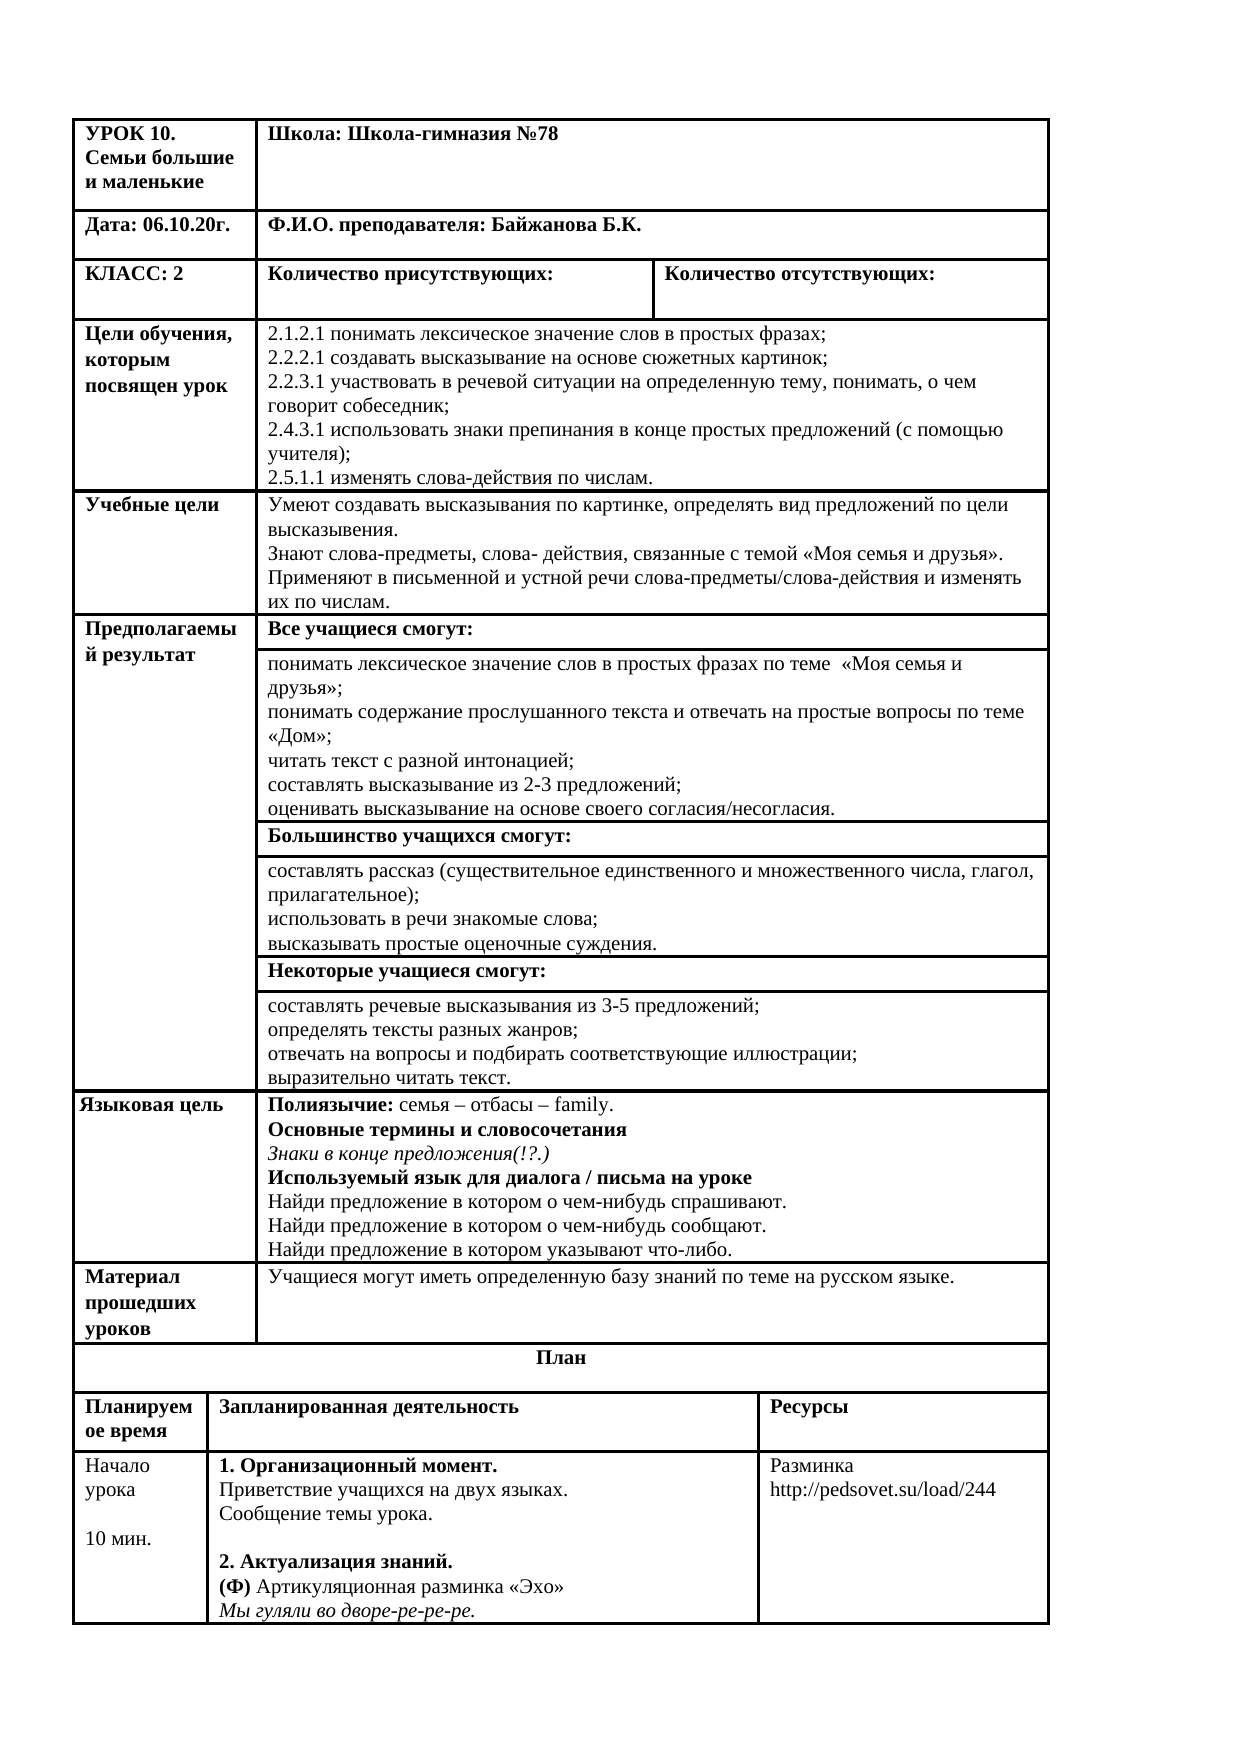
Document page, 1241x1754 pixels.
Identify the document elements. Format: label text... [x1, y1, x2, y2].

table_cell Учащиеся могут иметь определенную базу знаний по теме на русском языке. [258, 1264, 1047, 1342]
table_cell Полиязычие: семья – отбасы – family. Основные термины и словосочетания Знаки в конце предложения(!?.) Используемый язык для диалога / письма на уроке Найди предложение в котором о чем-нибудь спрашивают. Найди предложение в котором о чем-нибудь сообщают. Найди предложение в котором указывают что-либо. [258, 1093, 1047, 1261]
table_header УРОК 10. Семьи большие и маленькие [75, 121, 255, 209]
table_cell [209, 1453, 757, 1622]
table_cell Цели обучения, которым посвящен урок [75, 321, 255, 489]
table_cell Планируемое время [75, 1394, 206, 1450]
table_cell понимать лексическое значение слов в простых фразах по теме «Моя семья и друзья»; понимать содержание прослушанного текста и отвечать на простые вопросы по теме «Дом»; читать текст с разной интонацией; составлять высказывание из 2-3 предложений; оценивать высказывание на основе своего согласия/несогласия. [258, 651, 1047, 820]
table_cell Предполагаемый результат [75, 616, 255, 1089]
table_cell 2.1.2.1 понимать лексическое значение слов в простых фразах; 2.2.2.1 создавать высказывание на основе сюжетных картинок; 2.2.3.1 участвовать в речевой ситуации на определенную тему, понимать, о чем говорит собеседник; 2.4.3.1 использовать знаки препинания в конце простых предложений (с помощью учителя); 2.5.1.1 изменять слова-действия по числам. [258, 321, 1047, 489]
table_cell Количество присутствующих: [258, 261, 652, 318]
table_cell Ф.И.О. преподавателя: Байжанова Б.К. [258, 212, 1047, 258]
table_cell План [75, 1345, 1047, 1391]
table_cell Умеют создавать высказывания по картинке, определять вид предложений по цели высказывения. Знают слова-предметы, слова- действия, связанные с темой «Моя семья и друзья». Применяют в письменной и устной речи слова-предметы/слова-действия и изменять их по числам. [258, 493, 1047, 613]
table_cell Большинство учащихся смогут: [258, 823, 1047, 855]
table_cell Все учащиеся смогут: [258, 616, 1047, 648]
table_cell Материал прошедших уроков [75, 1264, 255, 1342]
table_cell составлять рассказ (существительное единственного и множественного числа, глагол, прилагательное); использовать в речи знакомые слова; высказывать простые оценочные суждения. [258, 858, 1047, 954]
table_cell КЛАСС: 2 [75, 261, 255, 318]
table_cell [760, 1453, 1047, 1622]
table_cell составлять речевые высказывания из 3-5 предложений; определять тексты разных жанров; отвечать на вопросы и подбирать соответствующие иллюстрации; выразительно читать текст. [258, 993, 1047, 1089]
table_cell Количество отсутствующих: [655, 261, 1047, 318]
table_cell Учебные цели [75, 493, 255, 613]
table_cell Ресурсы [760, 1394, 1047, 1450]
table_cell Запланированная деятельность [209, 1394, 757, 1450]
table_cell Некоторые учащиеся смогут: [258, 958, 1047, 990]
table_cell Языковая цель [75, 1093, 255, 1261]
table_cell Дата: 06.10.20г. [75, 212, 255, 258]
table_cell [75, 1453, 206, 1622]
table_header Школа: Школа-гимназия №78 [258, 121, 1047, 209]
